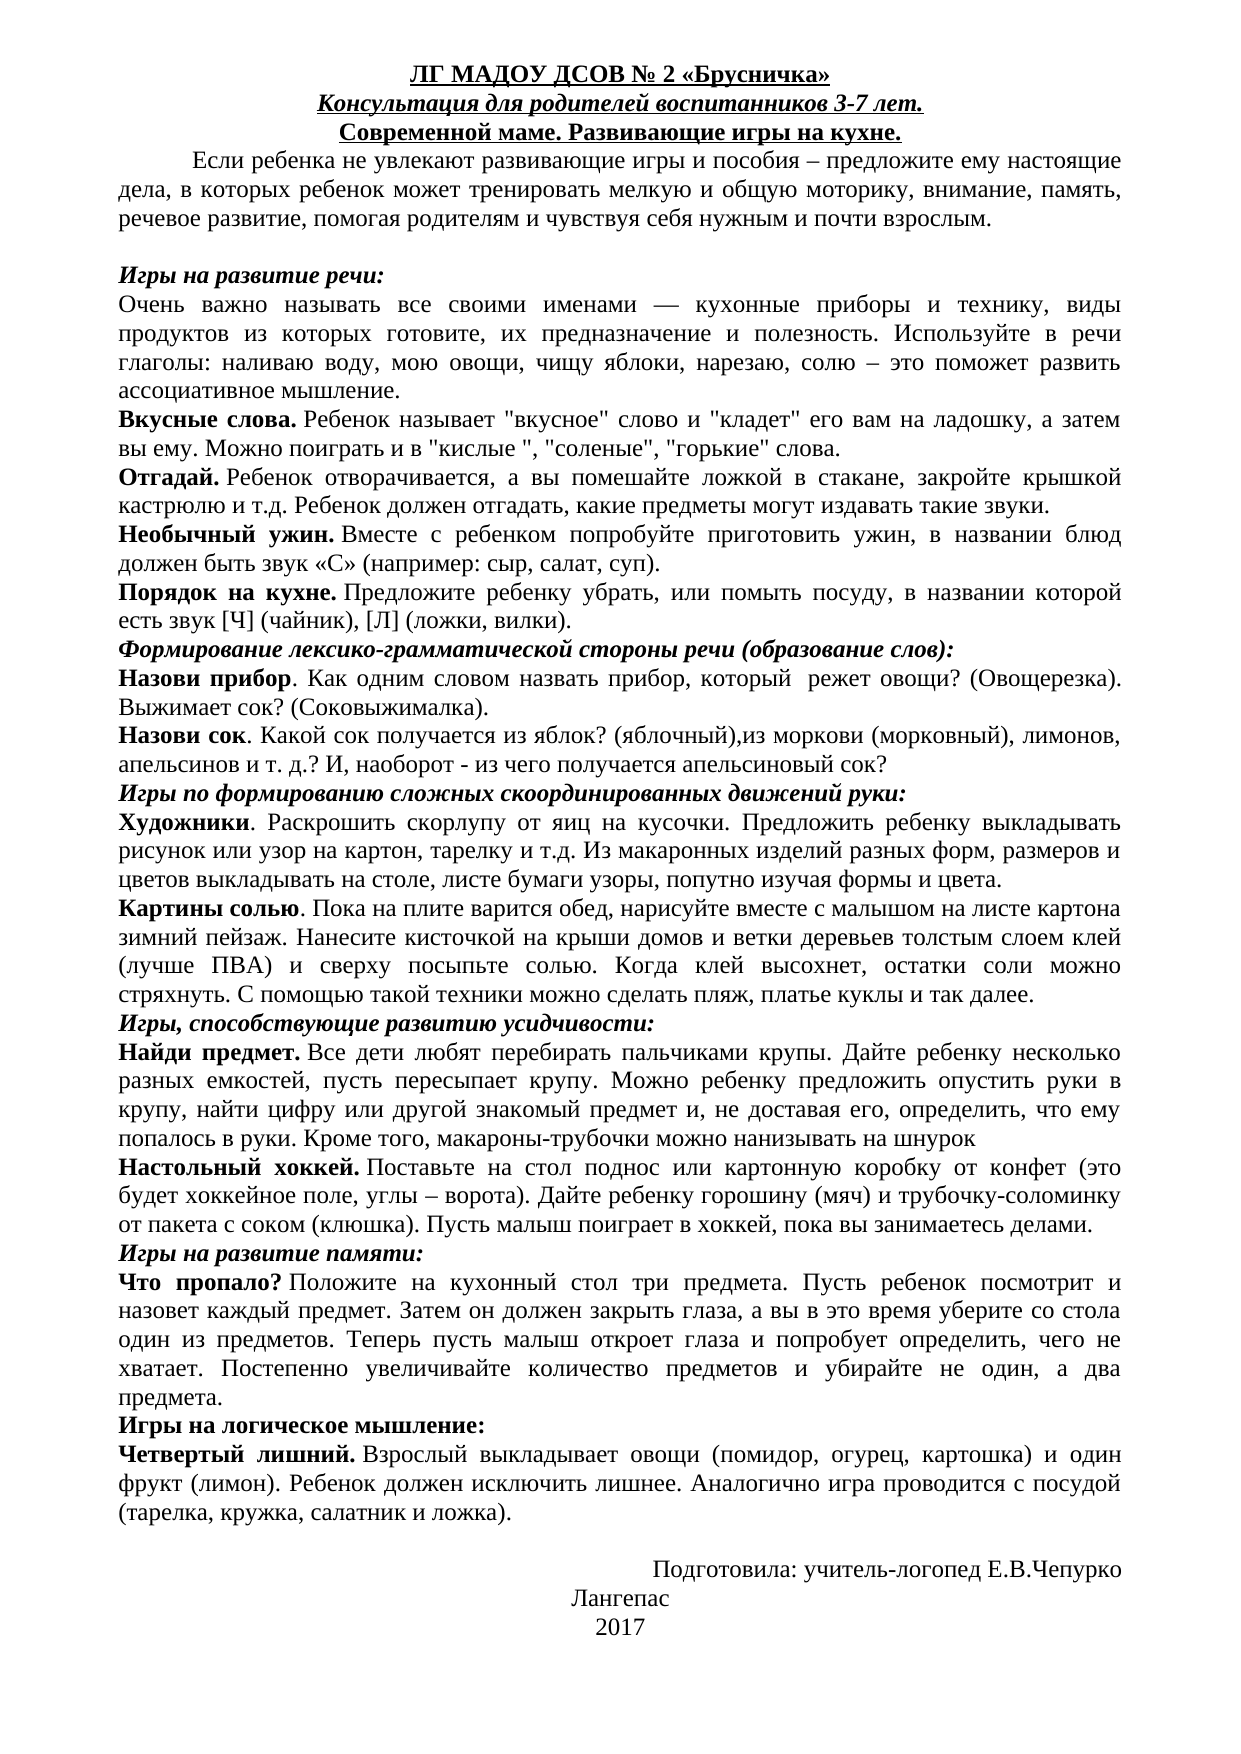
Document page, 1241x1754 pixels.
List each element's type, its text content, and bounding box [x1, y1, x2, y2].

text Художники. Раскрошить скорлупу от яиц на кусочки. Предложить ребенку выкладывать рисунок или узор на картон, тарелку и т.д. Из макаронных изделий разных форм, размеров и цветов выкладывать на столе, листе бумаги узоры, попутно изучая формы и цвета. [118, 807, 1122, 893]
text Найди предмет. Все дети любят перебирать пальчиками крупы. Дайте ребенку несколько разных емкостей, пусть пересыпает крупу. Можно ребенку предложить опустить руки в крупу, найти цифру или другой знакомый предмет и, не доставая его, определить, что ему попалось в руки. Кроме того, макароны-трубочки можно нанизывать на шнурок [118, 1037, 1122, 1152]
text Вкусные слова. Ребенок называет "вкусное" слово и "кладет" его вам на ладошку, а затем вы ему. Можно поиграть и в "кислые ", "соленые", "горькие" слова. [118, 404, 1122, 462]
text Отгадай. Ребенок отворачивается, а вы помешайте ложкой в стакане, закройте крышкой кастрюлю и т.д. Ребенок должен отгадать, какие предметы могут издавать такие звуки. [118, 462, 1122, 519]
text Назови прибор. Как одним словом назвать прибор, который режет овощи? (Овощерезка). Выжимает сок? (Соковыжималка). [118, 663, 1122, 720]
text ЛГ МАДОУ ДСОВ № 2 «Брусничка» [118, 59, 1122, 88]
text Игры, способствующие развитию усидчивости: [118, 1008, 1122, 1037]
text 2017 [118, 1612, 1122, 1640]
text Подготовила: учитель-логопед Е.В.Чепурко [118, 1554, 1122, 1583]
text Формирование лексико-грамматической стороны речи (образование слов): [118, 634, 1122, 663]
text Очень важно называть все своими именами — кухонные приборы и технику, виды продуктов из которых готовите, их предназначение и полезность. Используйте в речи глаголы: наливаю воду, мою овощи, чищу яблоки, нарезаю, солю – это поможет развить ассоциативное мышление. [118, 289, 1122, 404]
text Настольный хоккей. Поставьте на стол поднос или картонную коробку от конфет (это будет хоккейное поле, углы – ворота). Дайте ребенку горошину (мяч) и трубочку-соломинку от пакета с соком (клюшка). Пусть малыш поиграет в хоккей, пока вы занимаетесь делами. [118, 1152, 1122, 1238]
text Игры на развитие речи: [118, 260, 1122, 289]
text Картины солью. Пока на плите варится обед, нарисуйте вместе с малышом на листе картона зимний пейзаж. Нанесите кисточкой на крыши домов и ветки деревьев толстым слоем клей (лучше ПВА) и сверху посыпьте солью. Когда клей высохнет, остатки соли можно стряхнуть. С помощью такой техники можно сделать пляж, платье куклы и так далее. [118, 893, 1122, 1008]
text Игры на развитие памяти: [118, 1238, 1122, 1267]
text Четвертый лишний. Взрослый выкладывает овощи (помидор, огурец, картошка) и один фрукт (лимон). Ребенок должен исключить лишнее. Аналогично игра проводится с посудой (тарелка, кружка, салатник и ложка). [118, 1439, 1122, 1525]
text Консультация для родителей воспитанников 3-7 лет. [118, 88, 1122, 117]
text Игры по формированию сложных скоординированных движений руки: [118, 778, 1122, 807]
text Если ребенка не увлекают развивающие игры и пособия – предложите ему настоящие дела, в которых ребенок может тренировать мелкую и общую моторику, внимание, память, речевое развитие, помогая родителям и чувствуя себя нужным и почти взрослым. [118, 145, 1122, 232]
text Современной маме. Развивающие игры на кухне. [118, 117, 1122, 145]
text Необычный ужин. Вместе с ребенком попробуйте приготовить ужин, в названии блюд должен быть звук «С» (например: сыр, салат, суп). [118, 519, 1122, 577]
text Порядок на кухне. Предложите ребенку убрать, или помыть посуду, в названии которой есть звук [Ч] (чайник), [Л] (ложки, вилки). [118, 577, 1122, 634]
text Игры на логическое мышление: [118, 1410, 1122, 1439]
text Назови сок. Какой сок получается из яблок? (яблочный),из моркови (морковный), лимонов, апельсинов и т. д.? И, наоборот - из чего получается апельсиновый сок? [118, 720, 1122, 778]
text Что пропало? Положите на кухонный стол три предмета. Пусть ребенок посмотрит и назовет каждый предмет. Затем он должен закрыть глаза, а вы в это время уберите со стола один из предметов. Теперь пусть малыш откроет глаза и попробует определить, чего не хватает. Постепенно увеличивайте количество предметов и убирайте не один, а два предмета. [118, 1267, 1122, 1410]
text Лангепас [118, 1583, 1122, 1612]
